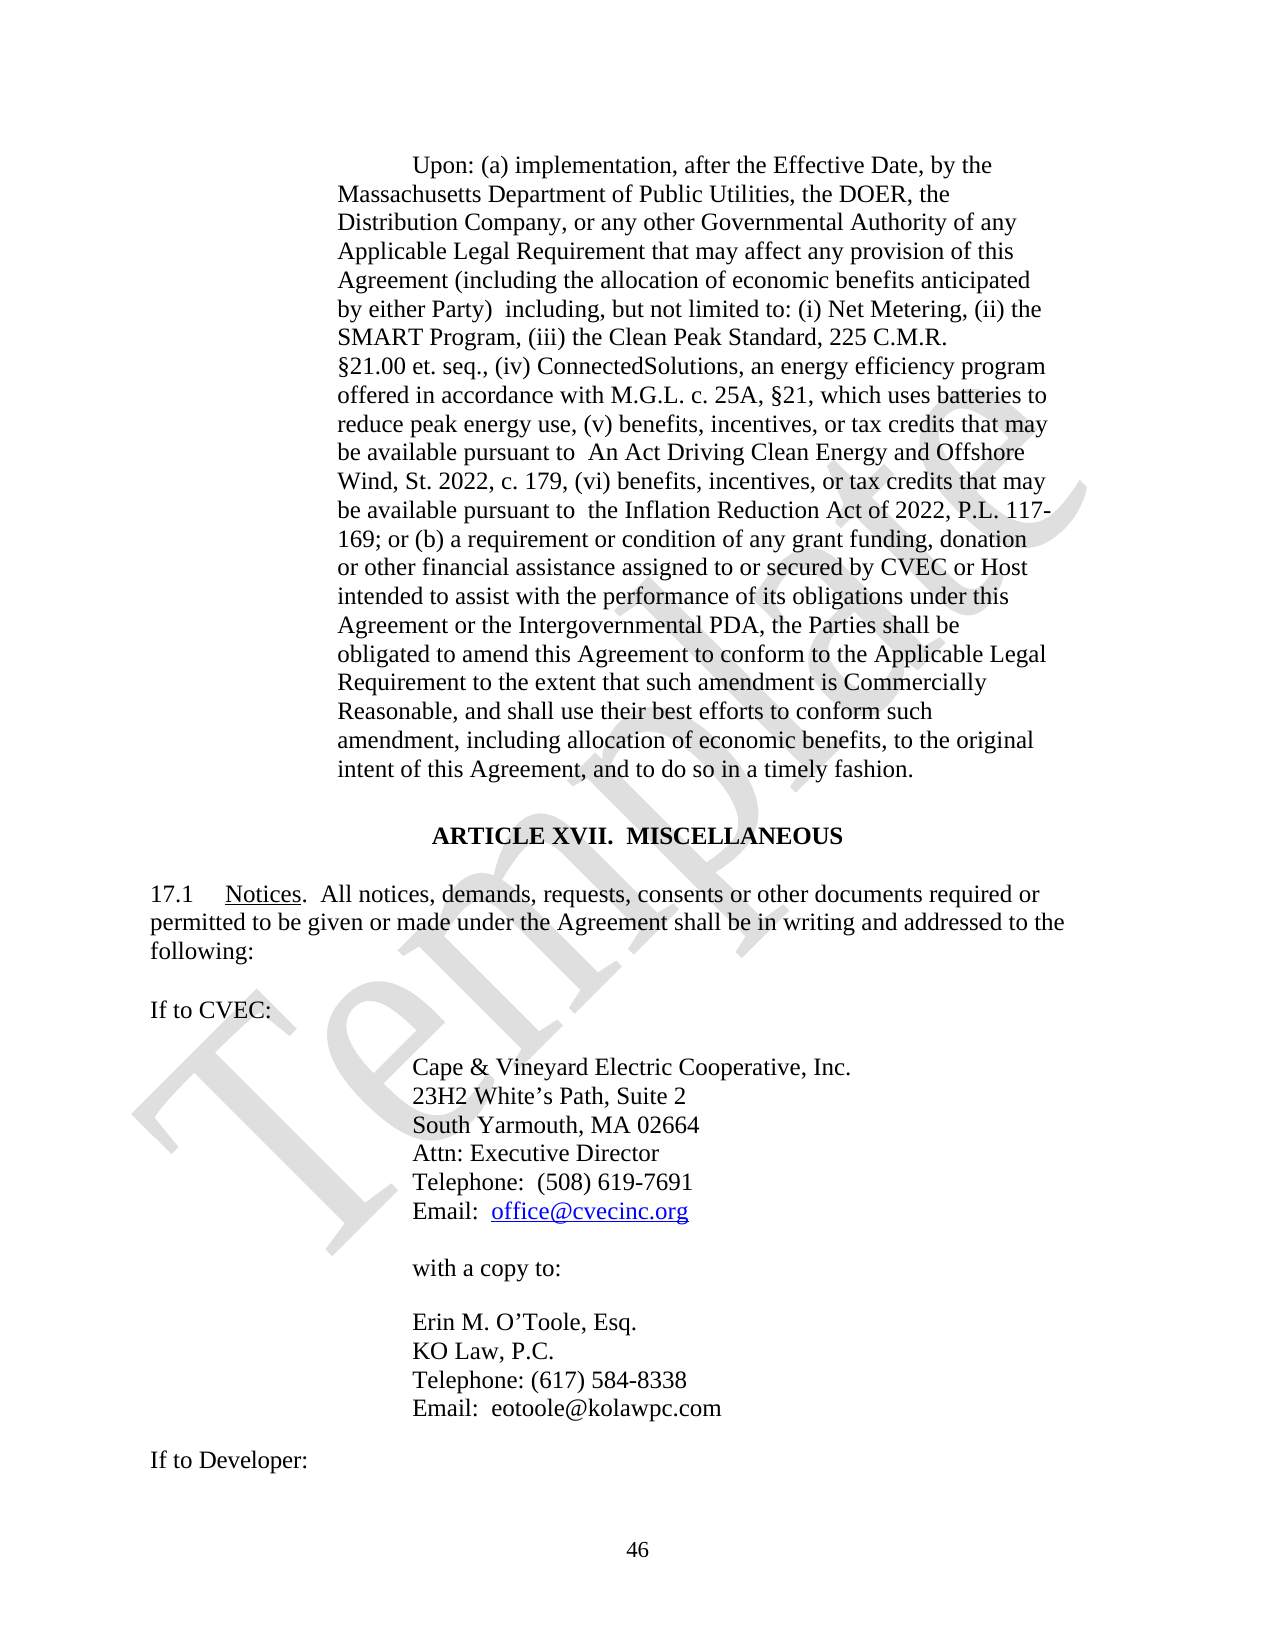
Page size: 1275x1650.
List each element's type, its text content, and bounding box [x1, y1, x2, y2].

text 23H2 White’s Path, Suite 2 [337, 1081, 975, 1110]
text Telephone: (617) 584-8338 [337, 1365, 1052, 1393]
text KO Law, P.C. [337, 1336, 1052, 1365]
text Upon: (a) implementation, after the Effective Date, by the Massachusetts Department of Public Utilities, the DOER, the Distribution Company, or any other Governmental Authority of any Applicable Legal Requirement that may affect any provision of this Agreement (including the allocation of economic benefits anticipated by either Party) including, but not limited to: (i) Net Metering, (ii) the SMART Program, (iii) the Clean Peak Standard, 225 C.M.R. §21.00 et. seq., (iv) ConnectedSolutions, an energy efficiency program offered in accordance with M.G.L. c. 25A, §21, which uses batteries to reduce peak energy use, (v) benefits, incentives, or tax credits that may be available pursuant to An Act Driving Clean Energy and Offshore Wind, St. 2022, c. 179, (vi) benefits, incentives, or tax credits that may be available pursuant to the Inflation Reduction Act of 2022, P.L. 117-169; or (b) a requirement or condition of any grant funding, donation or other financial assistance assigned to or secured by CVEC or Host intended to assist with the performance of its obligations under this Agreement or the Intergovernmental PDA, the Parties shall be obligated to amend this Agreement to conform to the Applicable Legal Requirement to the extent that such amendment is Commercially Reasonable, and shall use their best efforts to conform such amendment, including allocation of economic benefits, to the original intent of this Agreement, and to do so in a timely fashion. [337, 150, 1052, 782]
text Erin M. O’Toole, Esq. [337, 1307, 1052, 1336]
text 17.1 Notices. All notices, demands, requests, consents or other documents required or permitted to be given or made under the Agreement shall be in writing and addressed to the following: [150, 879, 1125, 965]
text Email: eotoole@kolawpc.com [337, 1393, 1052, 1422]
text with a copy to: [337, 1253, 1052, 1282]
text If to Developer: [150, 1445, 1125, 1473]
text If to CVEC: [150, 995, 1125, 1023]
text Email: office@cvecinc.org [337, 1196, 975, 1225]
text Cape & Vineyard Electric Cooperative, Inc. [337, 1052, 1052, 1081]
subtitle ARTICLE XVII. MISCELLANEOUS [150, 821, 1125, 850]
text Attn: Executive Director [337, 1138, 975, 1167]
text South Yarmouth, MA 02664 [337, 1110, 975, 1138]
text Telephone: (508) 619-7691 [337, 1167, 975, 1196]
